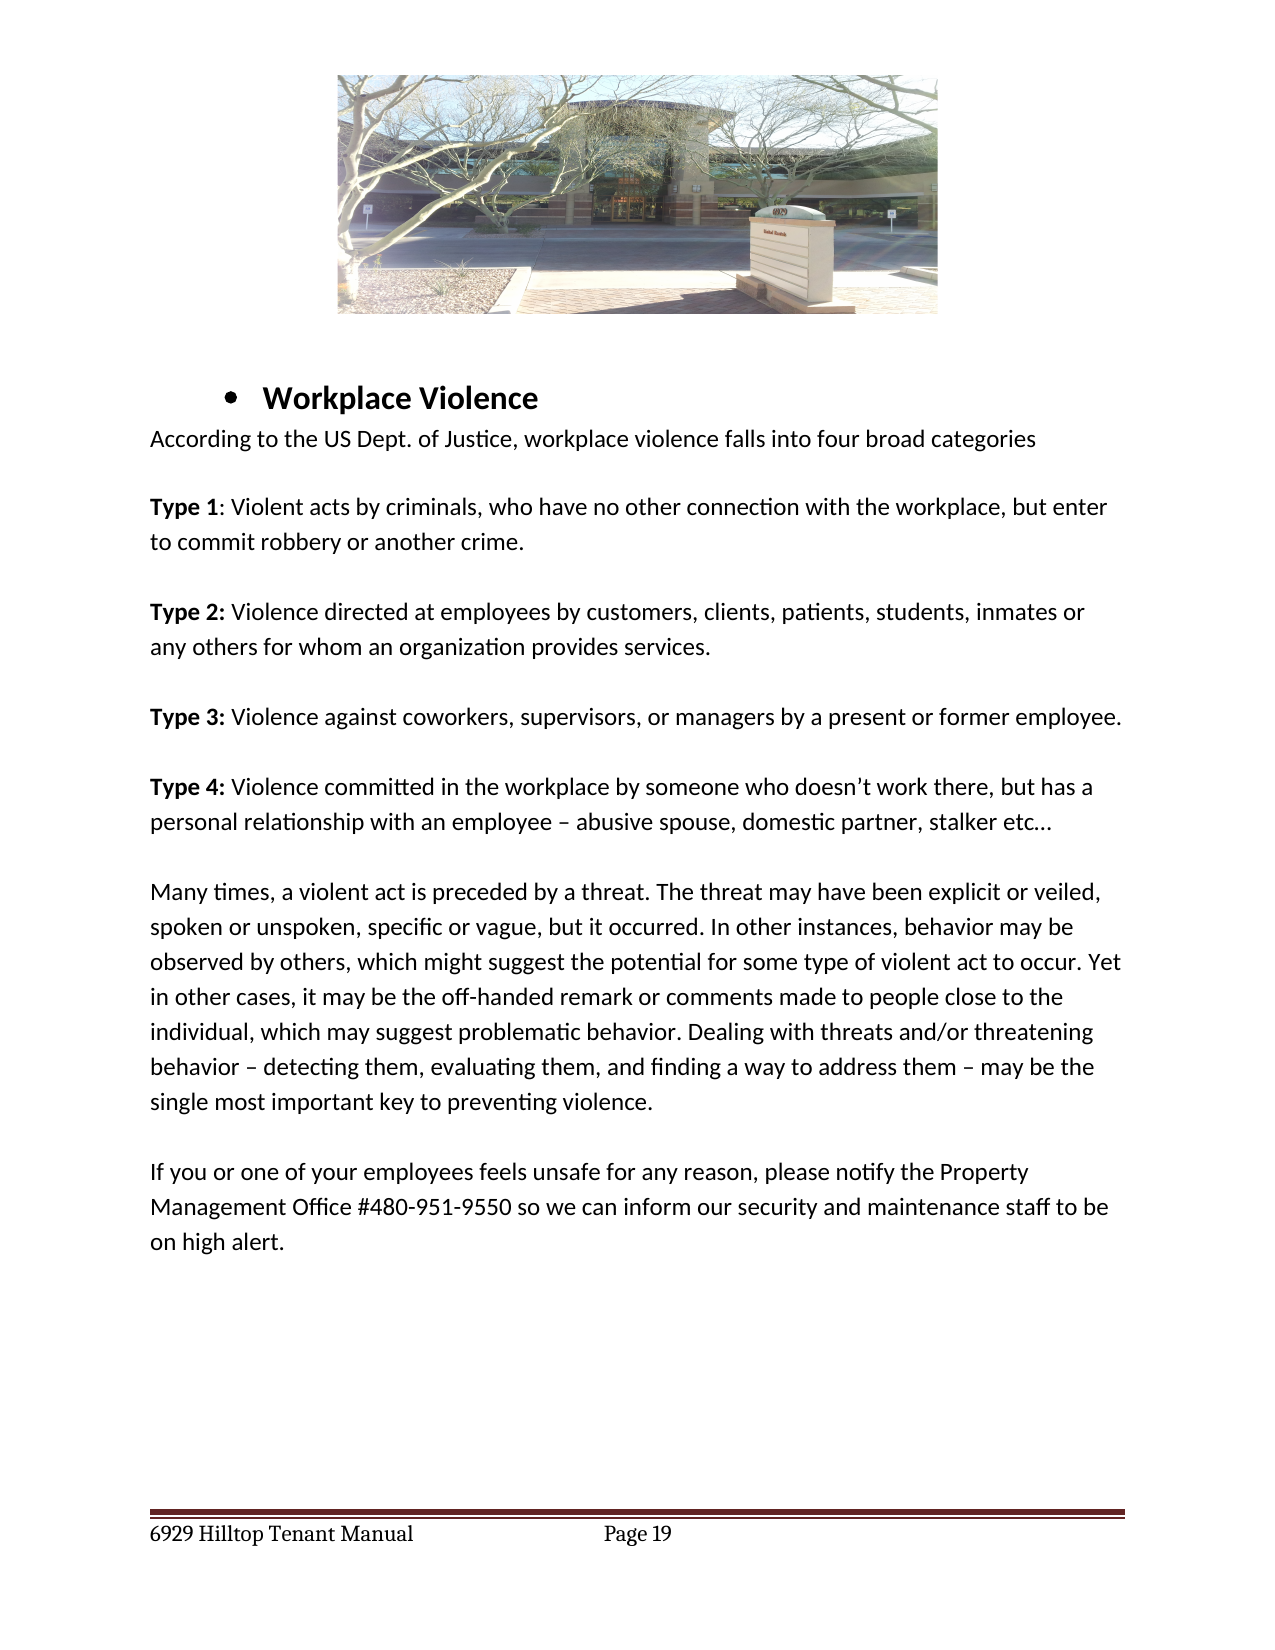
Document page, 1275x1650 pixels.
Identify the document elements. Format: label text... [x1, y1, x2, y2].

text Many times, a violent act is preceded by a threat. The threat may have been explicit or veiled, spoken or unspoken, specific or vague, but it occurred. In other instances, behavior may be observed by others, which might suggest the potential for some type of violent act to occur. Yet in other cases, it may be the off-handed remark or comments made to people close to the individual, which may suggest problematic behavior. Dealing with threats and/or threatening behavior – detecting them, evaluating them, and finding a way to address them – may be the single most important key to preventing violence. [150, 876, 1125, 1117]
text Type 4: Violence committed in the workplace by someone who doesn’t work there, but has a personal relationship with an employee – abusive spouse, domestic partner, stalker etc… [150, 771, 1125, 837]
text Type 2: Violence directed at employees by customers, clients, patients, students, inmates or any others for whom an organization provides services. [150, 596, 1125, 662]
text Type 1: Violent acts by criminals, who have no other connection with the workplace, but enter to commit robbery or another crime. [150, 491, 1125, 557]
list Workplace Violence [225, 377, 1125, 417]
text Type 3: Violence against coworkers, supervisors, or managers by a present or former employee. [150, 701, 1125, 732]
text If you or one of your employees feels unsafe for any reason, please notify the Property Management Office #480-951-9550 so we can inform our security and maintenance staff to be on high alert. [150, 1156, 1125, 1257]
picture [337, 75, 938, 314]
text According to the US Dept. of Justice, workplace violence falls into four broad categories [150, 423, 1125, 454]
